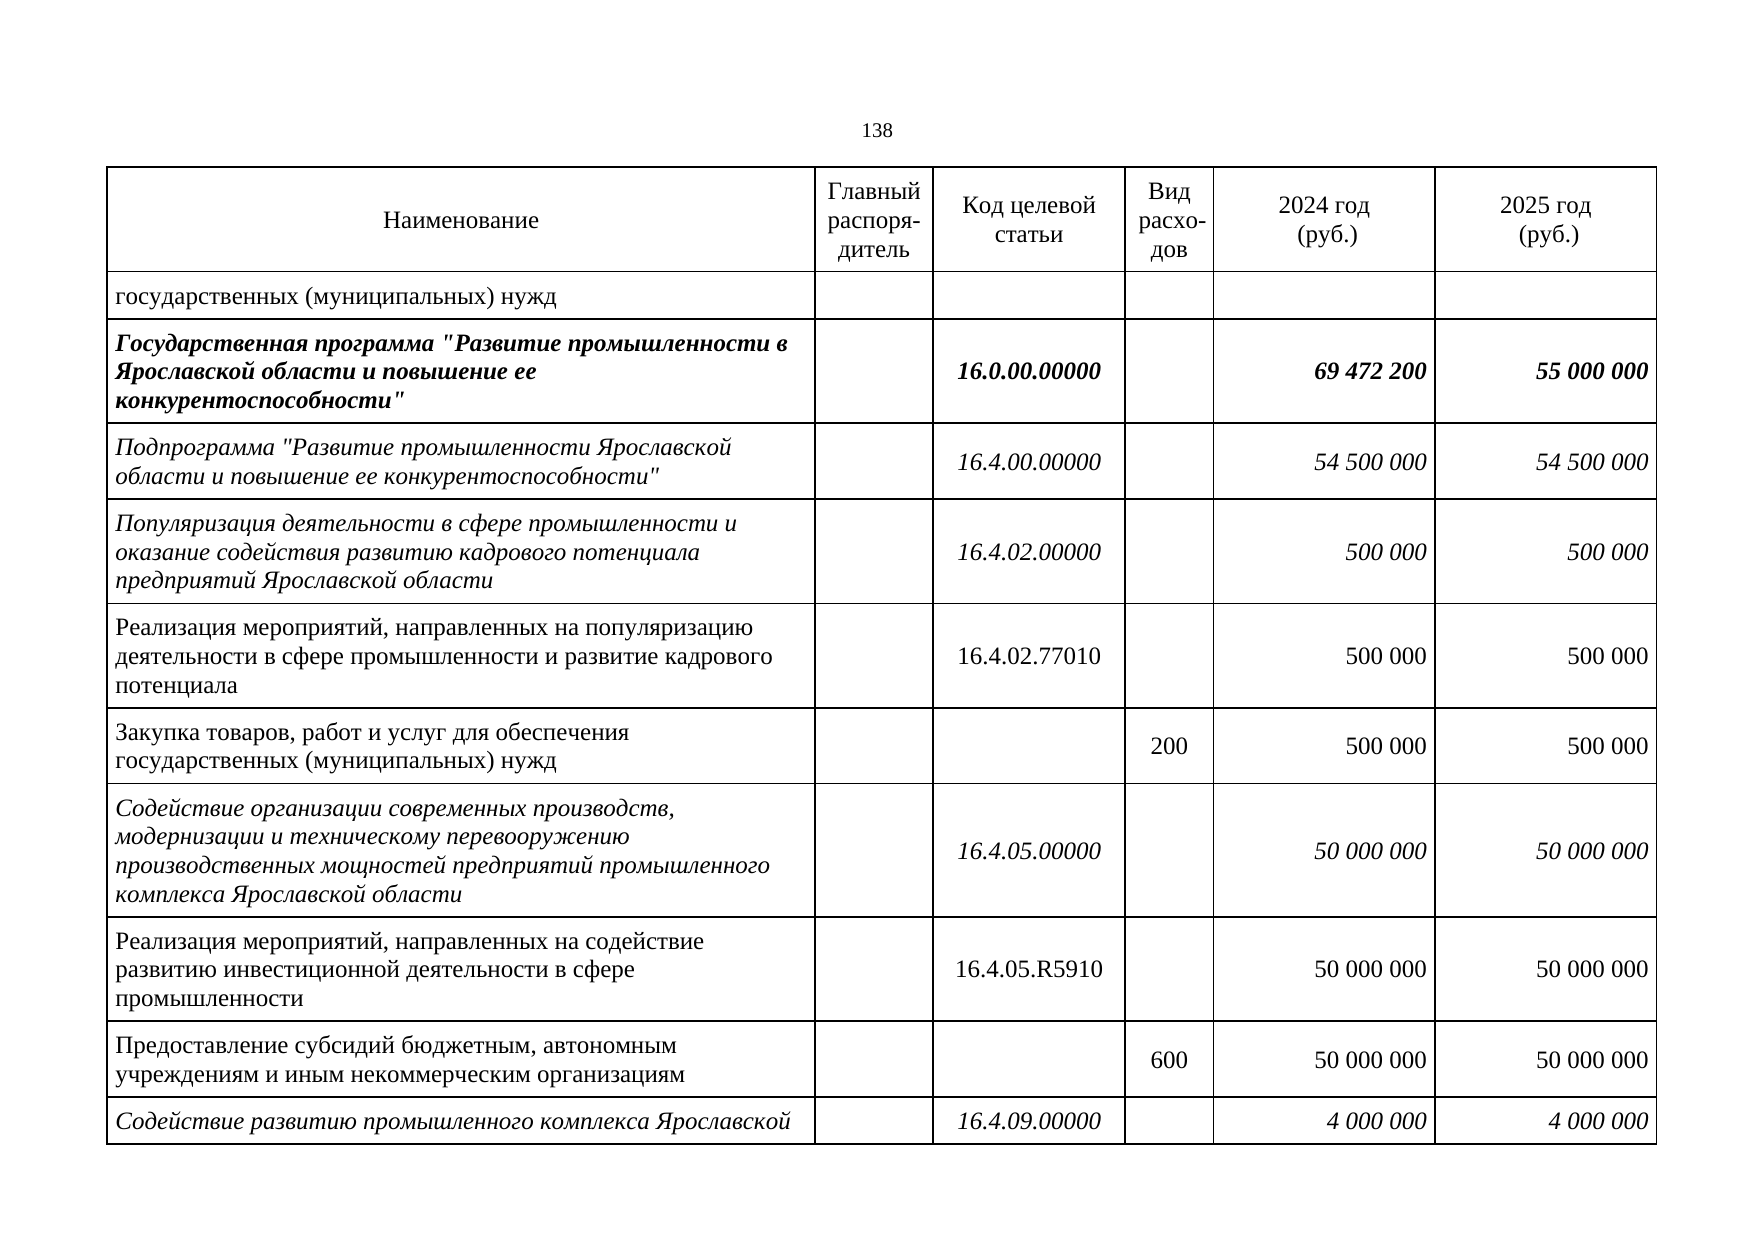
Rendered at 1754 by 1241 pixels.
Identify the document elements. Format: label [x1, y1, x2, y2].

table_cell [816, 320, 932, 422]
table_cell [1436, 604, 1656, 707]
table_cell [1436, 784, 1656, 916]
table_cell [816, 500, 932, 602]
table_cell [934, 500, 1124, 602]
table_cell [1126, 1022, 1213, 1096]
table_header [1436, 168, 1656, 271]
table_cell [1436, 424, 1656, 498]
table_header [1126, 168, 1213, 271]
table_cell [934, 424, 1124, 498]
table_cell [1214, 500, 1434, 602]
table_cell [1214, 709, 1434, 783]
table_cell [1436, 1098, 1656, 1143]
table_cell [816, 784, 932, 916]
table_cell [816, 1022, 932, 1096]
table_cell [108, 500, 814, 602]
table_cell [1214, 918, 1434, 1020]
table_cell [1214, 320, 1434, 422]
table_header [816, 168, 932, 271]
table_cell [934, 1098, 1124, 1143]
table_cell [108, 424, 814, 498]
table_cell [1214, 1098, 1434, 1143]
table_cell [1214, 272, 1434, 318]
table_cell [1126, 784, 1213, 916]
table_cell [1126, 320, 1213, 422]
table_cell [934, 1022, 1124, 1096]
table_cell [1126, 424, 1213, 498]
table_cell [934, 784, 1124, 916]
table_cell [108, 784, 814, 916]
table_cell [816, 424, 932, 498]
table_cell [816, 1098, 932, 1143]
table_header [1214, 168, 1434, 271]
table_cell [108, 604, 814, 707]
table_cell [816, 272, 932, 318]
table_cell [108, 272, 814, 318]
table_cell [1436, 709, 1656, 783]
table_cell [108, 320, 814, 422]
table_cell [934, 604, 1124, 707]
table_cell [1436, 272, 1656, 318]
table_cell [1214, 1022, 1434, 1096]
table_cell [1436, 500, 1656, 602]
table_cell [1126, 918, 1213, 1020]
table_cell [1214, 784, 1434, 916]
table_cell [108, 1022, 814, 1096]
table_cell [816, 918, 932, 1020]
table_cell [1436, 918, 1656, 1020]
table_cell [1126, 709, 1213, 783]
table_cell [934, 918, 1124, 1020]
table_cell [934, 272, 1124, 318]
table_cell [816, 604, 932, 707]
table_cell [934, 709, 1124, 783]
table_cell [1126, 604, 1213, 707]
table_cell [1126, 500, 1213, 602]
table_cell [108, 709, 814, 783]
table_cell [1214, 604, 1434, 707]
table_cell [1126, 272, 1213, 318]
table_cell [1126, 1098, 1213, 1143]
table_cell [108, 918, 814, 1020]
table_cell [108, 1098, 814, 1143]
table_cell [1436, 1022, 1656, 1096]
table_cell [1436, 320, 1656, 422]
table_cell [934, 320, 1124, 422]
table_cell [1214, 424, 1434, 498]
table_header [108, 168, 814, 271]
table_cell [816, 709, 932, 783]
table_header [934, 168, 1124, 271]
